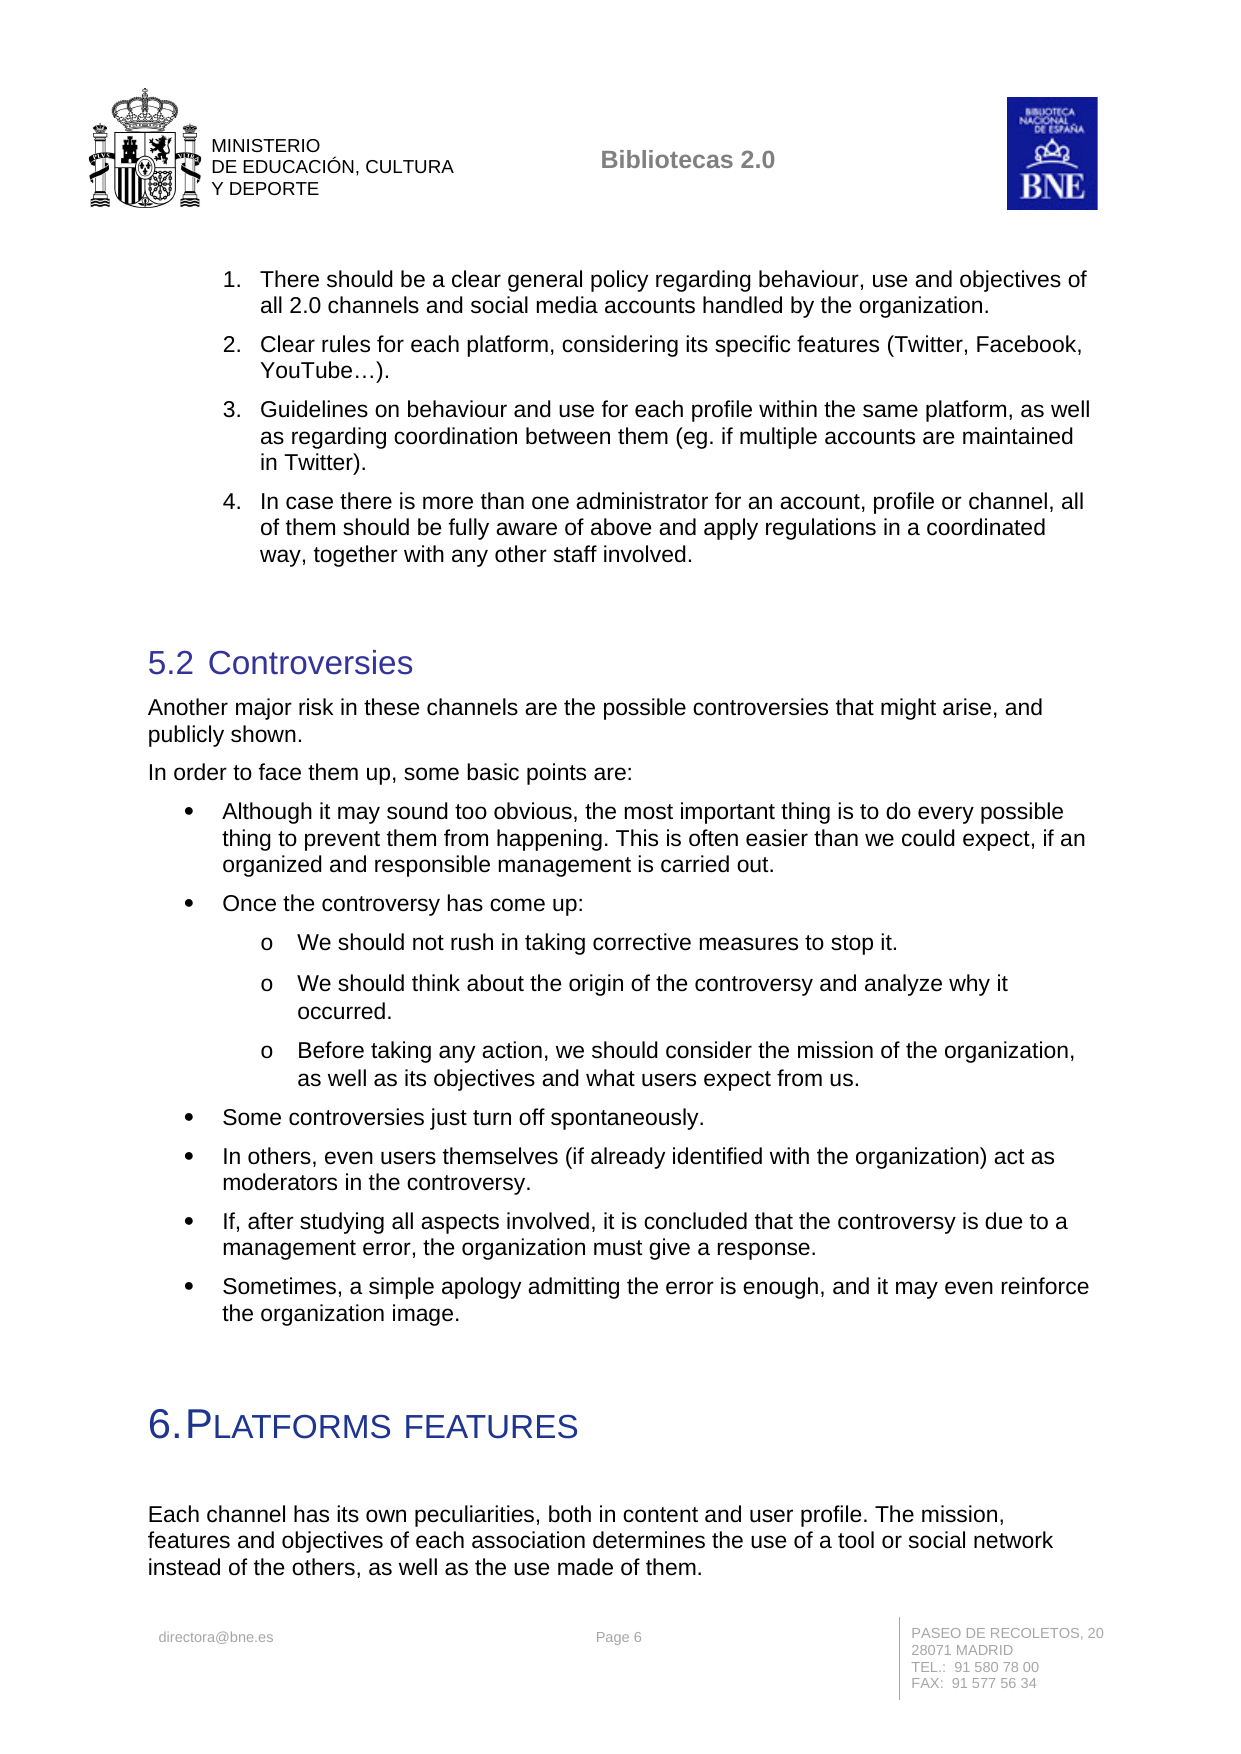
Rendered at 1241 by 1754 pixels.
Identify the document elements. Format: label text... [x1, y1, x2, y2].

list There should be a clear general policy regarding behaviour, use and objectives of all 2.0 channels and social media accounts handled by the organization. [223, 266, 1092, 318]
picture [1007, 97, 1098, 210]
list In case there is more than one administrator for an account, profile or channel, all of them should be fully aware of above and apply regulations in a coordinated way, together with any other staff involved. [223, 488, 1092, 567]
list In others, even users themselves (if already identified with the organization) act as moderators in the controversy. [185, 1143, 1092, 1195]
list Although it may sound too obvious, the most important thing is to do every possible thing to prevent them from happening. This is often easier than we could expect, if an organized and responsible management is carried out. [185, 798, 1092, 877]
text Each channel has its own peculiarities, both in content and user profile. The mission, features and objectives of each association determines the use of a tool or social network instead of the others, as well as the use made of them. [148, 1501, 1092, 1580]
picture [88, 88, 202, 208]
text Another major risk in these channels are the possible controversies that might arise, and publicly shown. [148, 694, 1092, 747]
list Once the controversy has come up: [185, 890, 1092, 916]
subtitle Platforms features [148, 1388, 1092, 1451]
list Guidelines on behaviour and use for each profile within the same platform, as well as regarding coordination between them (eg. if multiple accounts are maintained in Twitter). [223, 396, 1092, 475]
list Some controversies just turn off spontaneously. [185, 1104, 1092, 1130]
list Clear rules for each platform, considering its specific features (Twitter, Facebook, YouTube…). [223, 331, 1092, 384]
subtitle Controversies [148, 643, 1092, 682]
list Sometimes, a simple apology admitting the error is enough, and it may even reinforce the organization image. [185, 1273, 1092, 1326]
text In order to face them up, some basic points are: [148, 759, 1092, 786]
list Before taking any action, we should consider the mission of the organization, as well as its objectives and what users expect from us. [260, 1037, 1092, 1091]
list We should not rush in taking corrective measures to stop it. [260, 929, 1092, 957]
list If, after studying all aspects involved, it is concluded that the controversy is due to a management error, the organization must give a response. [185, 1208, 1092, 1261]
list We should think about the origin of the controversy and analyze why it occurred. [260, 969, 1092, 1024]
